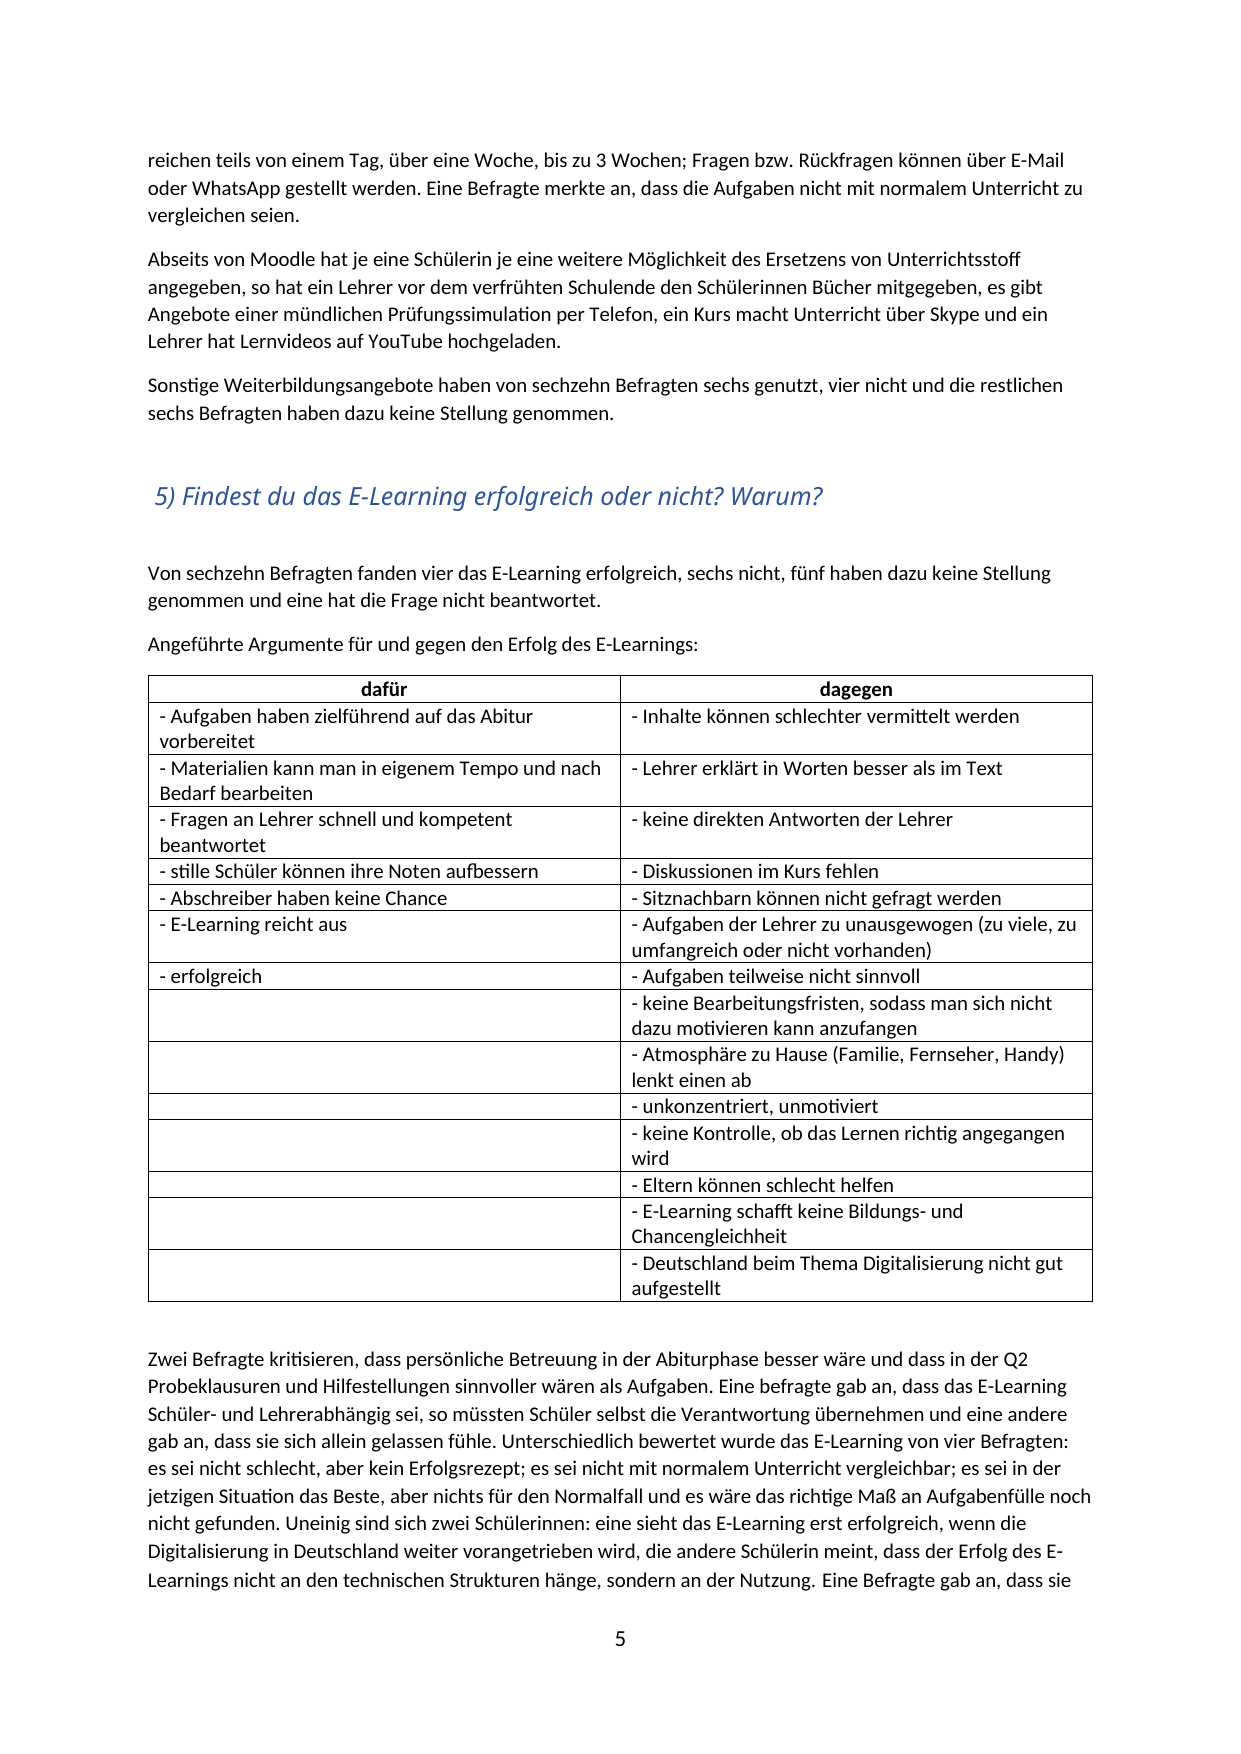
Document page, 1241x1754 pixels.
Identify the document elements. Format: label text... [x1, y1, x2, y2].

table_cell - stille Schüler können ihre Noten aufbessern [149, 859, 620, 884]
table_cell - Lehrer erklärt in Worten besser als im Text [621, 755, 1092, 806]
table_cell [149, 1094, 620, 1119]
text Angeführte Argumente für und gegen den Erfolg des E-Learnings: [148, 631, 1093, 657]
table_header dagegen [621, 676, 1092, 702]
table_cell - Eltern können schlecht helfen [621, 1172, 1092, 1197]
table_cell - Materialien kann man in eigenem Tempo und nach Bedarf bearbeiten [149, 755, 620, 806]
table_cell - keine Bearbeitungsfristen, sodass man sich nicht dazu motivieren kann anzufangen [621, 990, 1092, 1041]
table_cell [149, 1198, 620, 1249]
table_cell - E-Learning schafft keine Bildungs- und Chancengleichheit [621, 1198, 1092, 1249]
table_cell [149, 1042, 620, 1092]
table_cell - Atmosphäre zu Hause (Familie, Fernseher, Handy) lenkt einen ab [621, 1042, 1092, 1092]
text Von sechzehn Befragten fanden vier das E-Learning erfolgreich, sechs nicht, fünf haben dazu keine Stellung genommen und eine hat die Frage nicht beantwortet. [148, 560, 1093, 613]
table_cell - keine Kontrolle, ob das Lernen richtig angegangen wird [621, 1120, 1092, 1171]
table_cell - erfolgreich [149, 963, 620, 989]
table_cell - Deutschland beim Thema Digitalisierung nicht gut aufgestellt [621, 1250, 1092, 1301]
table_header dafür [149, 676, 620, 702]
table_cell [149, 990, 620, 1041]
table_cell - Abschreiber haben keine Chance [149, 885, 620, 910]
table_cell - Inhalte können schlechter vermittelt werden [621, 703, 1092, 754]
table_cell - E-Learning reicht aus [149, 911, 620, 962]
table_cell - Aufgaben haben zielführend auf das Abitur vorbereitet [149, 703, 620, 754]
table_cell - Aufgaben der Lehrer zu unausgewogen (zu viele, zu umfangreich oder nicht vorhanden) [621, 911, 1092, 962]
text Abseits von Moodle hat je eine Schülerin je eine weitere Möglichkeit des Ersetzens von Unterrichtsstoff angegeben, so hat ein Lehrer vor dem verfrühten Schulende den Schülerinnen Bücher mitgegeben, es gibt Angebote einer mündlichen Prüfungssimulation per Telefon, ein Kurs macht Unterricht über Skype und ein Lehrer hat Lernvideos auf YouTube hochgeladen. [148, 246, 1093, 354]
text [148, 1346, 1093, 1593]
table_cell [149, 1172, 620, 1197]
table_cell - Diskussionen im Kurs fehlen [621, 859, 1092, 884]
table_cell - Fragen an Lehrer schnell und kompetent beantwortet [149, 807, 620, 857]
table_cell [149, 1120, 620, 1171]
table_cell [149, 1250, 620, 1301]
subtitle 5) Findest du das E-Learning erfolgreich oder nicht? Warum? [148, 479, 1093, 513]
table_cell - Sitznachbarn können nicht gefragt werden [621, 885, 1092, 910]
table_cell - keine direkten Antworten der Lehrer [621, 807, 1092, 857]
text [148, 148, 1093, 228]
table_cell - unkonzentriert, unmotiviert [621, 1094, 1092, 1119]
text Sonstige Weiterbildungsangebote haben von sechzehn Befragten sechs genutzt, vier nicht und die restlichen sechs Befragten haben dazu keine Stellung genommen. [148, 373, 1093, 426]
table_cell - Aufgaben teilweise nicht sinnvoll [621, 963, 1092, 989]
